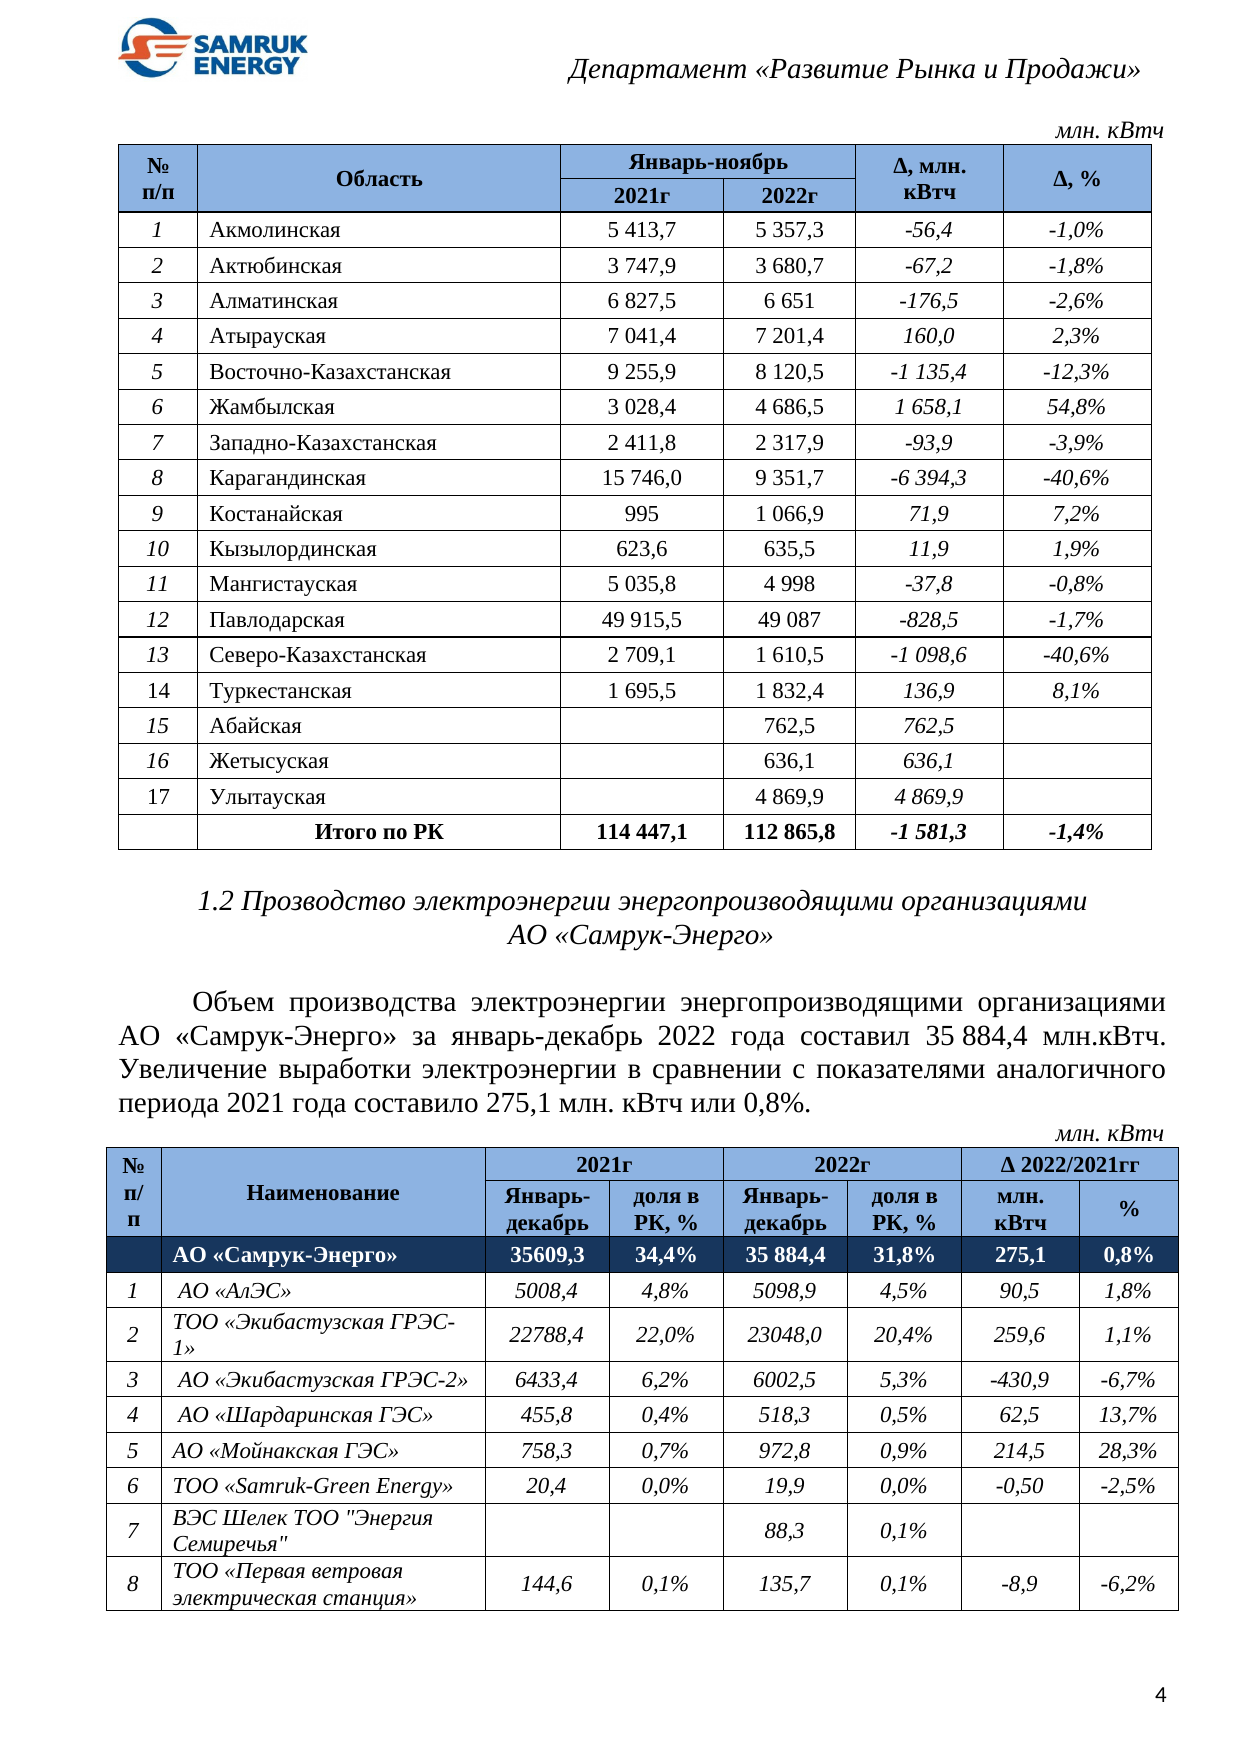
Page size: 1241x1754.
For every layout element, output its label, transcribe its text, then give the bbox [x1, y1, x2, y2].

table_cell 635,5 [724, 531, 855, 566]
table_header Январь-ноябрь [561, 145, 855, 178]
table_cell 1,9% [1004, 531, 1151, 566]
table_cell 4 869,9 [856, 779, 1003, 813]
table_cell 144,6 [486, 1557, 609, 1610]
table_cell 2 411,8 [561, 425, 723, 459]
table_cell -40,6% [1004, 460, 1151, 495]
table_cell -0,8% [1004, 567, 1151, 601]
table_cell 13,7% [1080, 1397, 1178, 1432]
table_cell 13 [119, 638, 197, 672]
table_cell 12 [119, 602, 197, 636]
table_cell 54,8% [1004, 390, 1151, 424]
table_cell -1 098,6 [856, 638, 1003, 672]
table_cell 19,9 [724, 1468, 847, 1502]
table_cell 2 [119, 248, 197, 282]
table_cell 11,9 [856, 531, 1003, 566]
table_cell 90,5 [962, 1273, 1079, 1307]
table_cell Кызылординская [198, 531, 560, 566]
table_cell Январь-декабрь [724, 1181, 847, 1236]
table_cell 4,8% [610, 1273, 723, 1307]
table_cell 7 041,4 [561, 319, 723, 353]
table_cell 4 869,9 [724, 779, 855, 813]
table_cell 6 827,5 [561, 283, 723, 318]
table_cell 112 865,8 [724, 815, 855, 849]
table_cell 0,0% [610, 1468, 723, 1502]
table_cell -430,9 [962, 1362, 1079, 1396]
table_cell 2 709,1 [561, 638, 723, 672]
table_cell 135,7 [724, 1557, 847, 1610]
table_cell 22788,4 [486, 1308, 609, 1361]
table_cell ТОО «Первая ветровая электрическая станция» [162, 1557, 485, 1610]
table_cell 275,1 [962, 1237, 1079, 1272]
table_cell 995 [561, 496, 723, 530]
table_cell Абайская [198, 708, 560, 743]
table_cell 6 651 [724, 283, 855, 318]
table_cell -12,3% [1004, 354, 1151, 388]
table_cell 1 [107, 1273, 161, 1307]
table_cell 136,9 [856, 673, 1003, 707]
table_cell 28,3% [1080, 1433, 1178, 1467]
table_cell [610, 1504, 723, 1556]
table_cell 623,6 [561, 531, 723, 566]
table_cell доля в РК, % [848, 1181, 961, 1236]
table_header № п/п [119, 145, 197, 211]
table_cell 49 915,5 [561, 602, 723, 636]
table_cell 0,9% [848, 1433, 961, 1467]
table_cell 762,5 [724, 708, 855, 743]
table_cell 6002,5 [724, 1362, 847, 1396]
table_cell Улытауская [198, 779, 560, 813]
table_cell 1 [119, 213, 197, 247]
table_cell 160,0 [856, 319, 1003, 353]
table_cell 20,4 [486, 1468, 609, 1502]
subtitle 1.2 Прозводство электроэнергии энергопроизводящими организациями [118, 883, 1167, 917]
table_cell -1,8% [1004, 248, 1151, 282]
table_cell -93,9 [856, 425, 1003, 459]
table_cell -828,5 [856, 602, 1003, 636]
table_cell Итого по РК [198, 815, 560, 849]
table_cell 5 357,3 [724, 213, 855, 247]
table_cell Северо-Казахстанская [198, 638, 560, 672]
table_cell Январь-декабрь [486, 1181, 609, 1236]
table_cell 972,8 [724, 1433, 847, 1467]
table_cell 9 351,7 [724, 460, 855, 495]
table_cell 31,8% [848, 1237, 961, 1272]
table_cell 0,5% [848, 1397, 961, 1432]
table_cell -6,7% [1080, 1362, 1178, 1396]
table_cell -1 135,4 [856, 354, 1003, 388]
table_cell 4 998 [724, 567, 855, 601]
table_cell 518,3 [724, 1397, 847, 1432]
subtitle АО «Самрук-Энерго» [118, 917, 1167, 951]
table_cell 5 [119, 354, 197, 388]
table_cell 1 066,9 [724, 496, 855, 530]
table_cell -1,7% [1004, 602, 1151, 636]
table_cell 0,1% [848, 1504, 961, 1556]
table_cell 762,5 [856, 708, 1003, 743]
table_cell 259,6 [962, 1308, 1079, 1361]
table_cell 23048,0 [724, 1308, 847, 1361]
table_cell -8,9 [962, 1557, 1079, 1610]
table_cell 8,1% [1004, 673, 1151, 707]
table_cell 6 [119, 390, 197, 424]
table_cell 11 [119, 567, 197, 601]
table_cell 1 695,5 [561, 673, 723, 707]
table_cell 34,4% [610, 1237, 723, 1272]
table_cell 636,1 [724, 744, 855, 778]
table_cell 1 832,4 [724, 673, 855, 707]
table_cell Восточно-Казахстанская [198, 354, 560, 388]
table_cell 4 [107, 1397, 161, 1432]
table_cell 0,7% [610, 1433, 723, 1467]
table_cell -2,6% [1004, 283, 1151, 318]
table_cell Туркестанская [198, 673, 560, 707]
table_cell 0,1% [848, 1557, 961, 1610]
table_cell ТОО «Samruk-Green Energy» [162, 1468, 485, 1502]
table_cell Мангистауская [198, 567, 560, 601]
table_cell 455,8 [486, 1397, 609, 1432]
table_cell -1 581,3 [856, 815, 1003, 849]
table_header 2021г [486, 1148, 723, 1180]
table_cell 5098,9 [724, 1273, 847, 1307]
table_cell [107, 1237, 161, 1272]
picture [118, 17, 308, 82]
table_cell -1,4% [1004, 815, 1151, 849]
table_cell 5 413,7 [561, 213, 723, 247]
table_cell 10 [119, 531, 197, 566]
table_cell Алматинская [198, 283, 560, 318]
table_cell 8 120,5 [724, 354, 855, 388]
table_header Δ 2022/2021гг [962, 1148, 1178, 1180]
table_cell 22,0% [610, 1308, 723, 1361]
table_cell -2,5% [1080, 1468, 1178, 1502]
table_cell Западно-Казахстанская [198, 425, 560, 459]
table_cell Актюбинская [198, 248, 560, 282]
table_cell 49 087 [724, 602, 855, 636]
list млн. кВтч [193, 1118, 1167, 1147]
table_cell Павлодарская [198, 602, 560, 636]
table_cell АО «Экибастузская ГРЭС-2» [162, 1362, 485, 1396]
text млн. кВтч [118, 115, 1167, 144]
table_cell 636,1 [856, 744, 1003, 778]
table_cell 8 [107, 1557, 161, 1610]
table_cell 0,1% [610, 1557, 723, 1610]
table_cell [962, 1504, 1079, 1556]
table_cell -6,2% [1080, 1557, 1178, 1610]
table_cell Костанайская [198, 496, 560, 530]
table_cell 3 747,9 [561, 248, 723, 282]
table_cell АО «Самрук-Энерго» [162, 1237, 485, 1272]
table_cell 17 [119, 779, 197, 813]
text Объем производства электроэнергии энергопроизводящими организациями АО «Самрук-Энерго» за январь-декабрь 2022 года составил 35 884,4 млн.кВтч. Увеличение выработки электроэнергии в сравнении с показателями аналогичного периода 2021 года составило 275,1 млн. кВтч или 0,8%. [118, 984, 1167, 1118]
table_cell 2,3% [1004, 319, 1151, 353]
table_cell 2022г [724, 179, 855, 211]
table_cell 35 884,4 [724, 1237, 847, 1272]
table_cell АО «Мойнакская ГЭС» [162, 1433, 485, 1467]
table_cell АО «АлЭС» [162, 1273, 485, 1307]
table_cell млн. кВтч [962, 1181, 1079, 1236]
table_cell 4 [119, 319, 197, 353]
table_cell [561, 779, 723, 813]
table_cell [561, 744, 723, 778]
table_cell Жамбылская [198, 390, 560, 424]
table_cell -67,2 [856, 248, 1003, 282]
table_cell 214,5 [962, 1433, 1079, 1467]
table_cell 6 [107, 1468, 161, 1502]
table_cell 7 [119, 425, 197, 459]
table_cell [1004, 779, 1151, 813]
table_cell 3 028,4 [561, 390, 723, 424]
table_cell 5 [107, 1433, 161, 1467]
table_cell [486, 1504, 609, 1556]
table_header Δ, млн. кВтч [856, 145, 1003, 211]
table_header № п/п [107, 1148, 161, 1236]
table_cell 7 [107, 1504, 161, 1556]
table_cell -56,4 [856, 213, 1003, 247]
table_header Область [198, 145, 560, 211]
table_cell -176,5 [856, 283, 1003, 318]
table_cell Карагандинская [198, 460, 560, 495]
table_cell -3,9% [1004, 425, 1151, 459]
table_cell 9 255,9 [561, 354, 723, 388]
table_cell 3 [107, 1362, 161, 1396]
table_cell 71,9 [856, 496, 1003, 530]
table_cell ТОО «Экибастузская ГРЭС-1» [162, 1308, 485, 1361]
table_cell 35609,3 [486, 1237, 609, 1272]
table_cell Атырауская [198, 319, 560, 353]
table_cell 15 [119, 708, 197, 743]
table_cell 1,1% [1080, 1308, 1178, 1361]
table_cell 1 658,1 [856, 390, 1003, 424]
table_cell -0,50 [962, 1468, 1079, 1502]
table_cell 5,3% [848, 1362, 961, 1396]
table_cell ВЭС Шелек ТОО "Энергия Семиречья" [162, 1504, 485, 1556]
table_cell 20,4% [848, 1308, 961, 1361]
table_cell 0,0% [848, 1468, 961, 1502]
table_cell [119, 815, 197, 849]
table_cell 4 686,5 [724, 390, 855, 424]
table_header Наименование [162, 1148, 485, 1236]
table_cell 4,5% [848, 1273, 961, 1307]
table_cell 7 201,4 [724, 319, 855, 353]
table_cell Жетысуская [198, 744, 560, 778]
table_cell 14 [119, 673, 197, 707]
table_cell 758,3 [486, 1433, 609, 1467]
table_cell -40,6% [1004, 638, 1151, 672]
table_cell 0,4% [610, 1397, 723, 1432]
table_header 2022г [724, 1148, 961, 1180]
table_cell 15 746,0 [561, 460, 723, 495]
table_cell 8 [119, 460, 197, 495]
table_cell Акмолинская [198, 213, 560, 247]
table_cell [1080, 1504, 1178, 1556]
table_cell 114 447,1 [561, 815, 723, 849]
table_cell -1,0% [1004, 213, 1151, 247]
table_cell [561, 708, 723, 743]
table_cell 6433,4 [486, 1362, 609, 1396]
table_cell -6 394,3 [856, 460, 1003, 495]
table_cell 16 [119, 744, 197, 778]
table_cell 5008,4 [486, 1273, 609, 1307]
table_cell 1,8% [1080, 1273, 1178, 1307]
table_cell -37,8 [856, 567, 1003, 601]
table_cell 2 [107, 1308, 161, 1361]
table_cell 3 [119, 283, 197, 318]
table_cell 5 035,8 [561, 567, 723, 601]
table_cell [1004, 744, 1151, 778]
table_cell 2021г [561, 179, 723, 211]
table_cell 7,2% [1004, 496, 1151, 530]
table_cell 62,5 [962, 1397, 1079, 1432]
table_cell [1004, 708, 1151, 743]
table_cell 1 610,5 [724, 638, 855, 672]
table_cell 3 680,7 [724, 248, 855, 282]
table_cell 88,3 [724, 1504, 847, 1556]
table_cell доля в РК, % [610, 1181, 723, 1236]
table_cell 9 [119, 496, 197, 530]
table_cell 0,8% [1080, 1237, 1178, 1272]
table_cell % [1080, 1181, 1178, 1236]
table_cell 2 317,9 [724, 425, 855, 459]
table_cell 6,2% [610, 1362, 723, 1396]
table_header Δ, % [1004, 145, 1151, 211]
table_cell АО «Шардаринская ГЭС» [162, 1397, 485, 1432]
